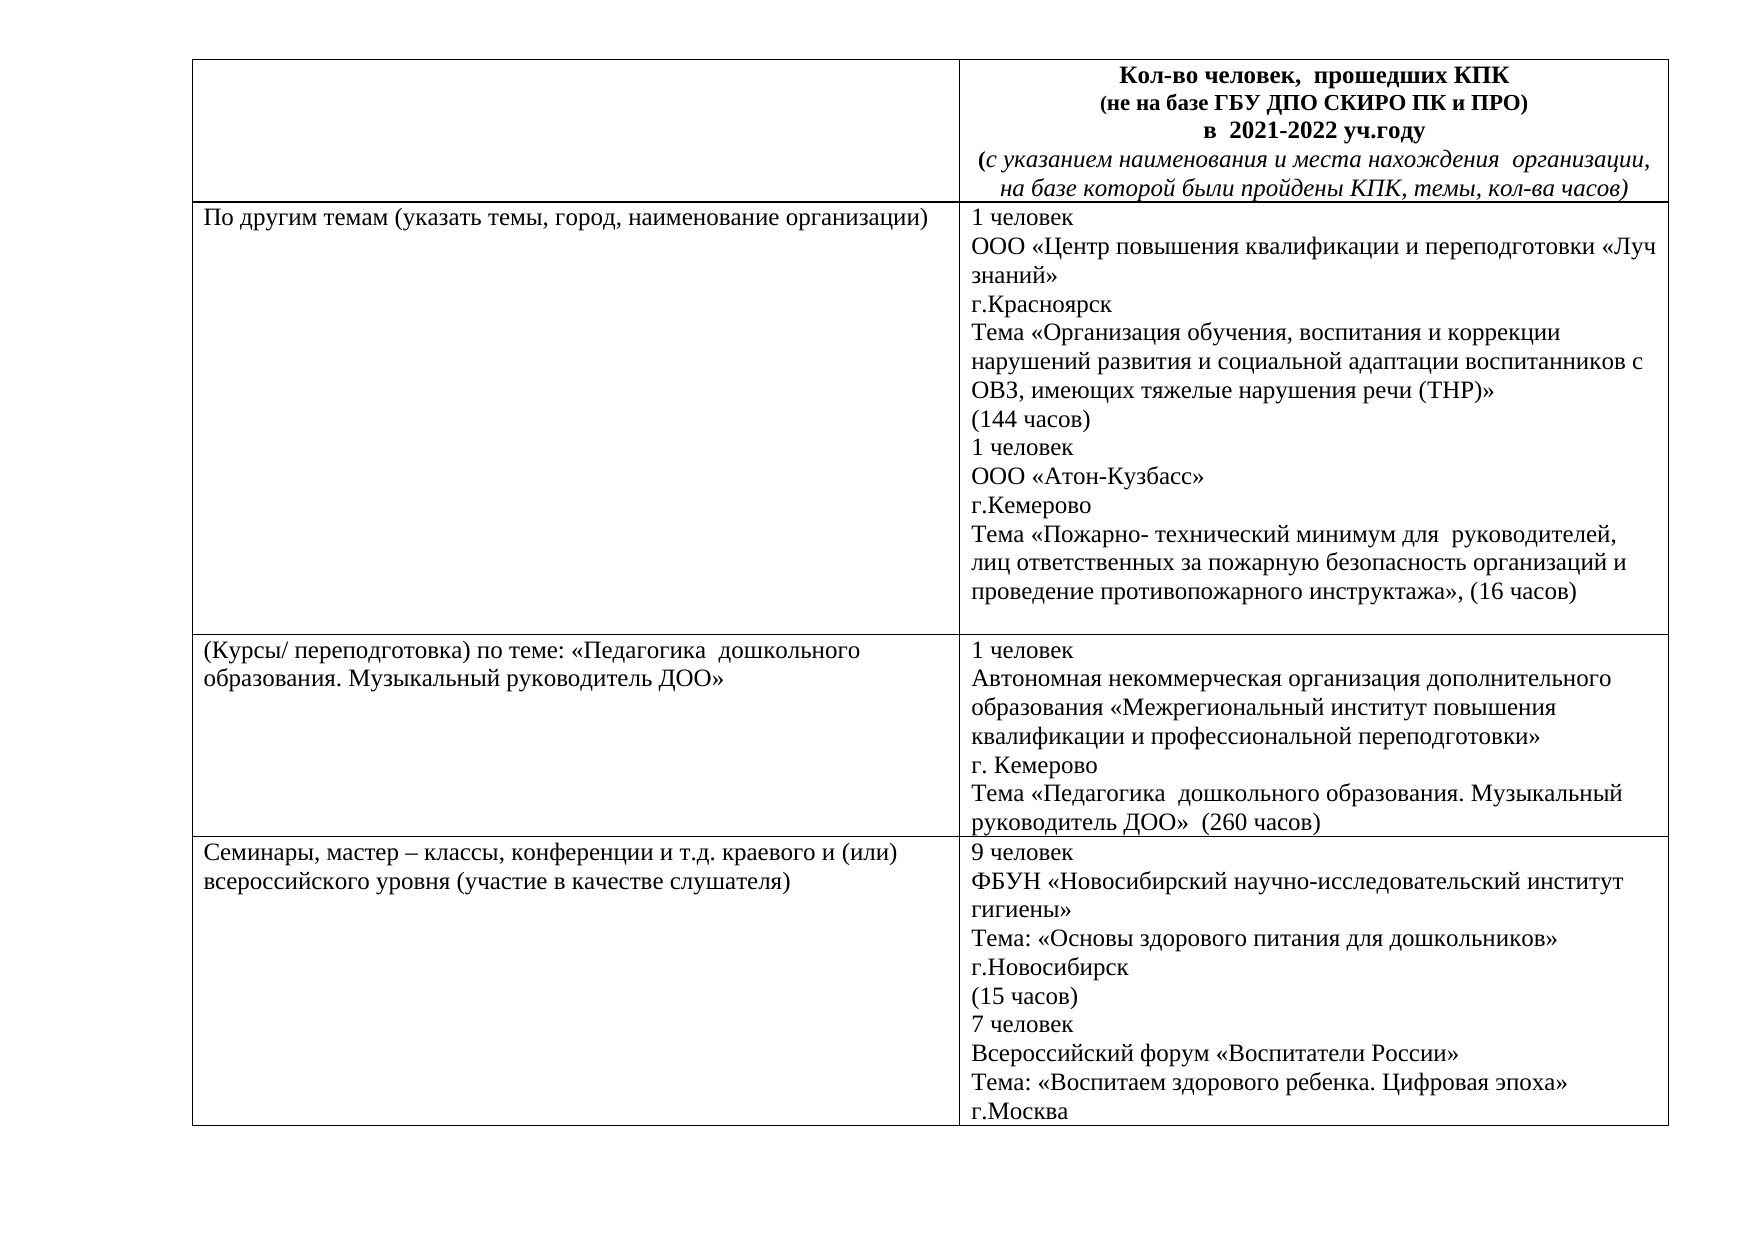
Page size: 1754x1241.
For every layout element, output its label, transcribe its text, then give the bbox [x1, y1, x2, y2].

table_cell 1 человек Автономная некоммерческая организация дополнительного образования «Межрегиональный институт повышения квалификации и профессиональной переподготовки» г. Кемерово Тема «Педагогика дошкольного образования. Музыкальный руководитель ДОО» (260 часов) [960, 635, 1668, 836]
table_cell 1 человек ООО «Центр повышения квалификации и переподготовки «Луч знаний» г.Красноярск Тема «Организация обучения, воспитания и коррекции нарушений развития и социальной адаптации воспитанников с ОВЗ, имеющих тяжелые нарушения речи (ТНР)» (144 часов) 1 человек ООО «Атон-Кузбасс» г.Кемерово Тема «Пожарно- технический минимум для руководителей, лиц ответственных за пожарную безопасность организаций и проведение противопожарного инструктажа», (16 часов) [960, 203, 1668, 634]
table_cell По другим темам (указать темы, город, наименование организации) [193, 203, 959, 634]
table_header Кол-во человек, прошедших КПК (не на базе ГБУ ДПО СКИРО ПК и ПРО) в 2021-2022 уч.году (с указанием наименования и места нахождения организации, на базе которой были пройдены КПК, темы, кол-ва часов) [960, 60, 1668, 201]
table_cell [960, 837, 1668, 1124]
table_header [193, 60, 959, 201]
table_cell (Курсы/ переподготовка) по теме: «Педагогика дошкольного образования. Музыкальный руководитель ДОО» [193, 635, 959, 836]
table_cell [193, 837, 959, 1124]
